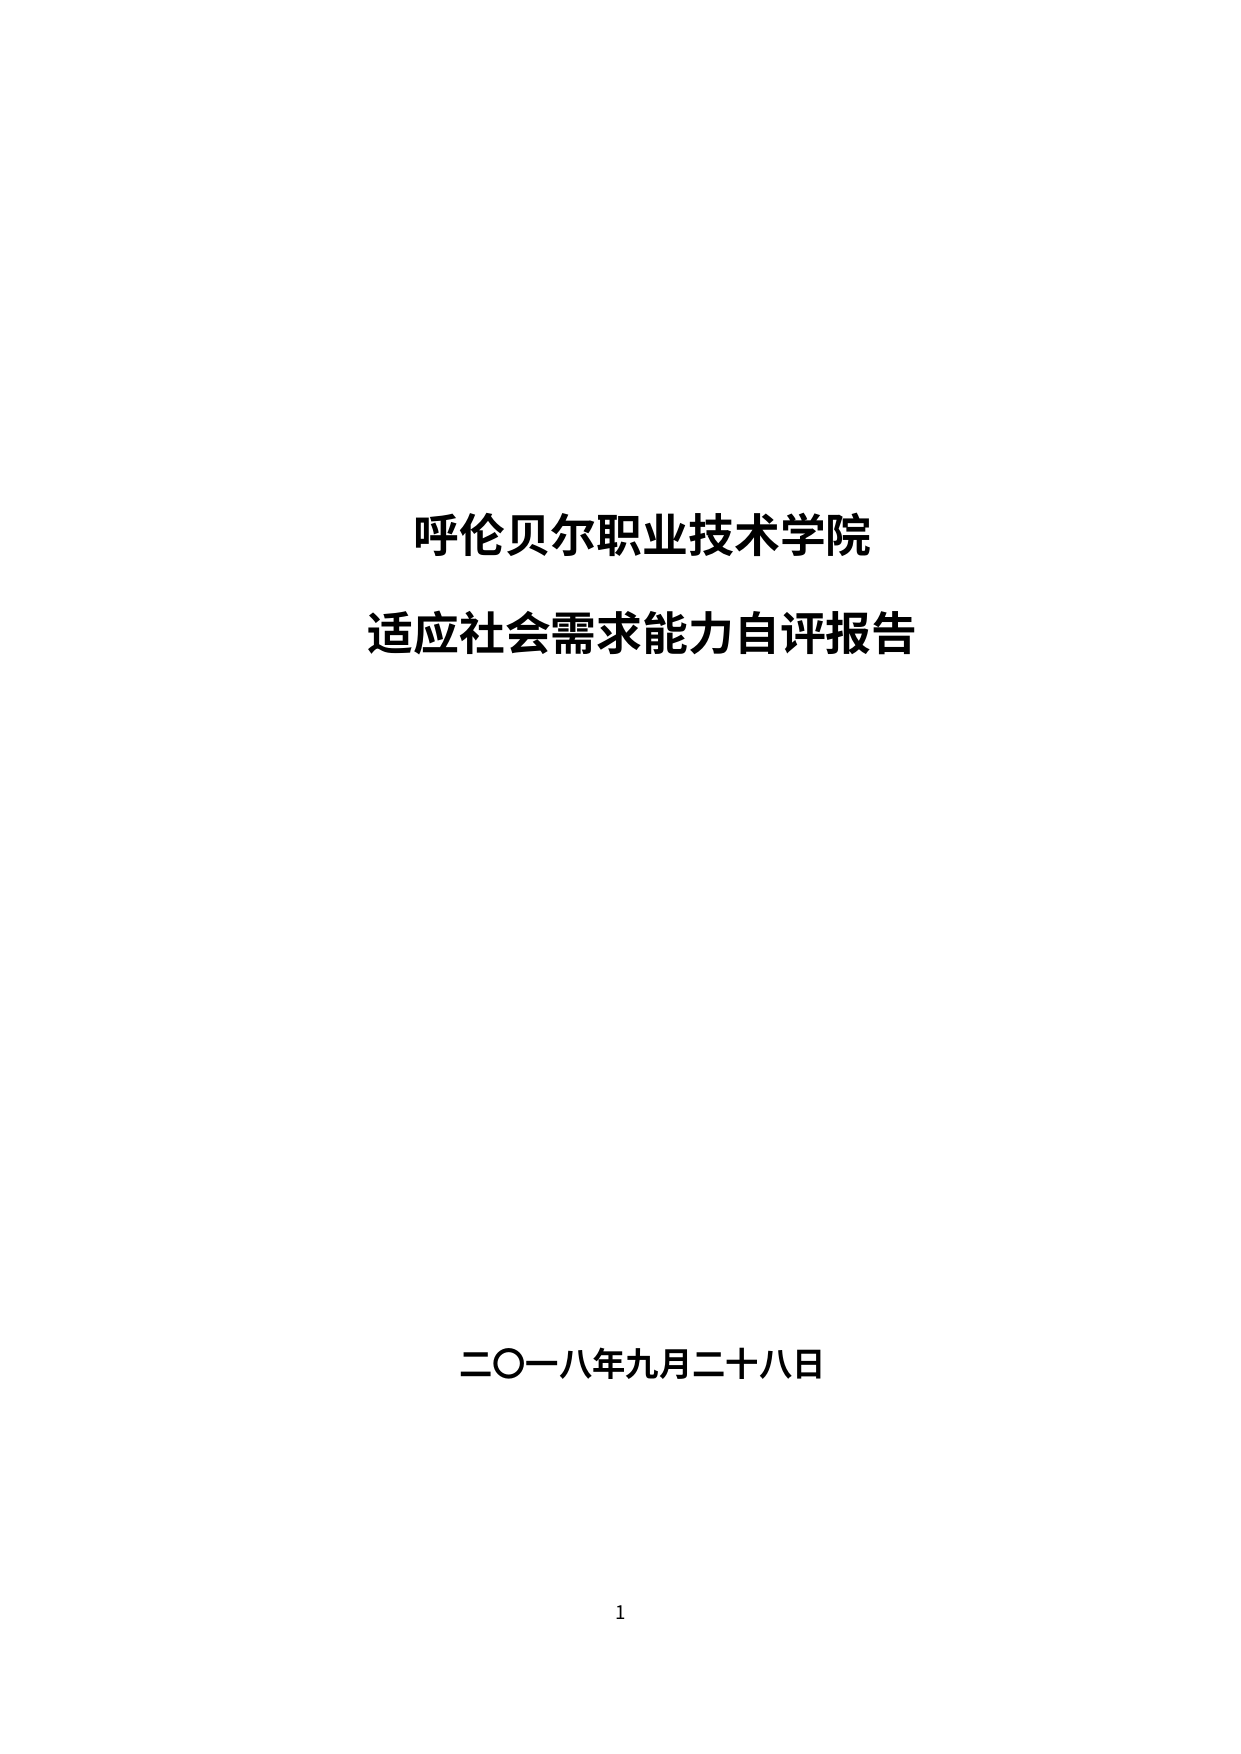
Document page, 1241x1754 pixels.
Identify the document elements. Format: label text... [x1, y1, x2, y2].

text 呼伦贝尔职业技术学院 [232, 484, 1053, 581]
text 二〇一八年九月二十八日 [232, 1329, 1053, 1394]
text 适应社会需求能力自评报告 [232, 581, 1053, 679]
